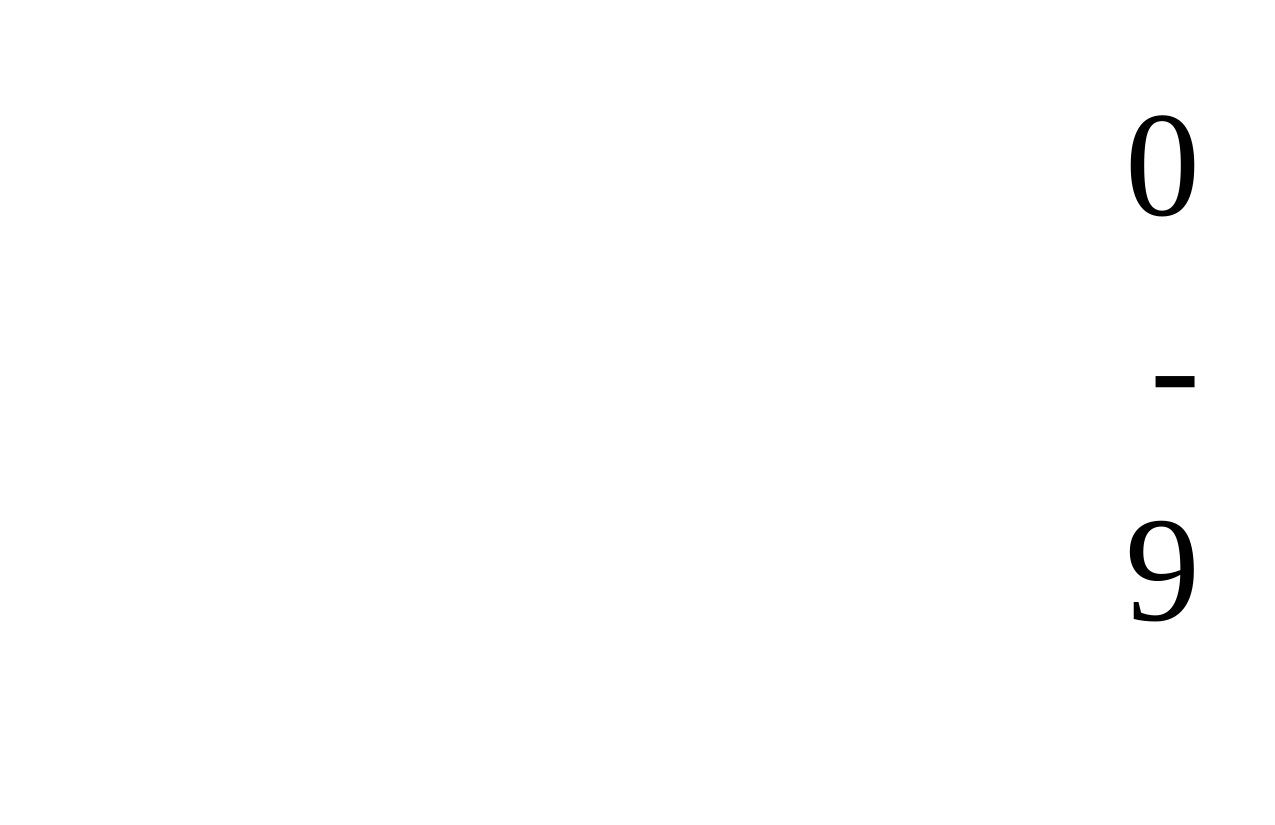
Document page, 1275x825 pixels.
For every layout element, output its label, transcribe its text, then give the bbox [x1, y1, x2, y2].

text 0 [75, 75, 1200, 247]
text - [75, 278, 1200, 450]
text 9 [75, 481, 1200, 653]
